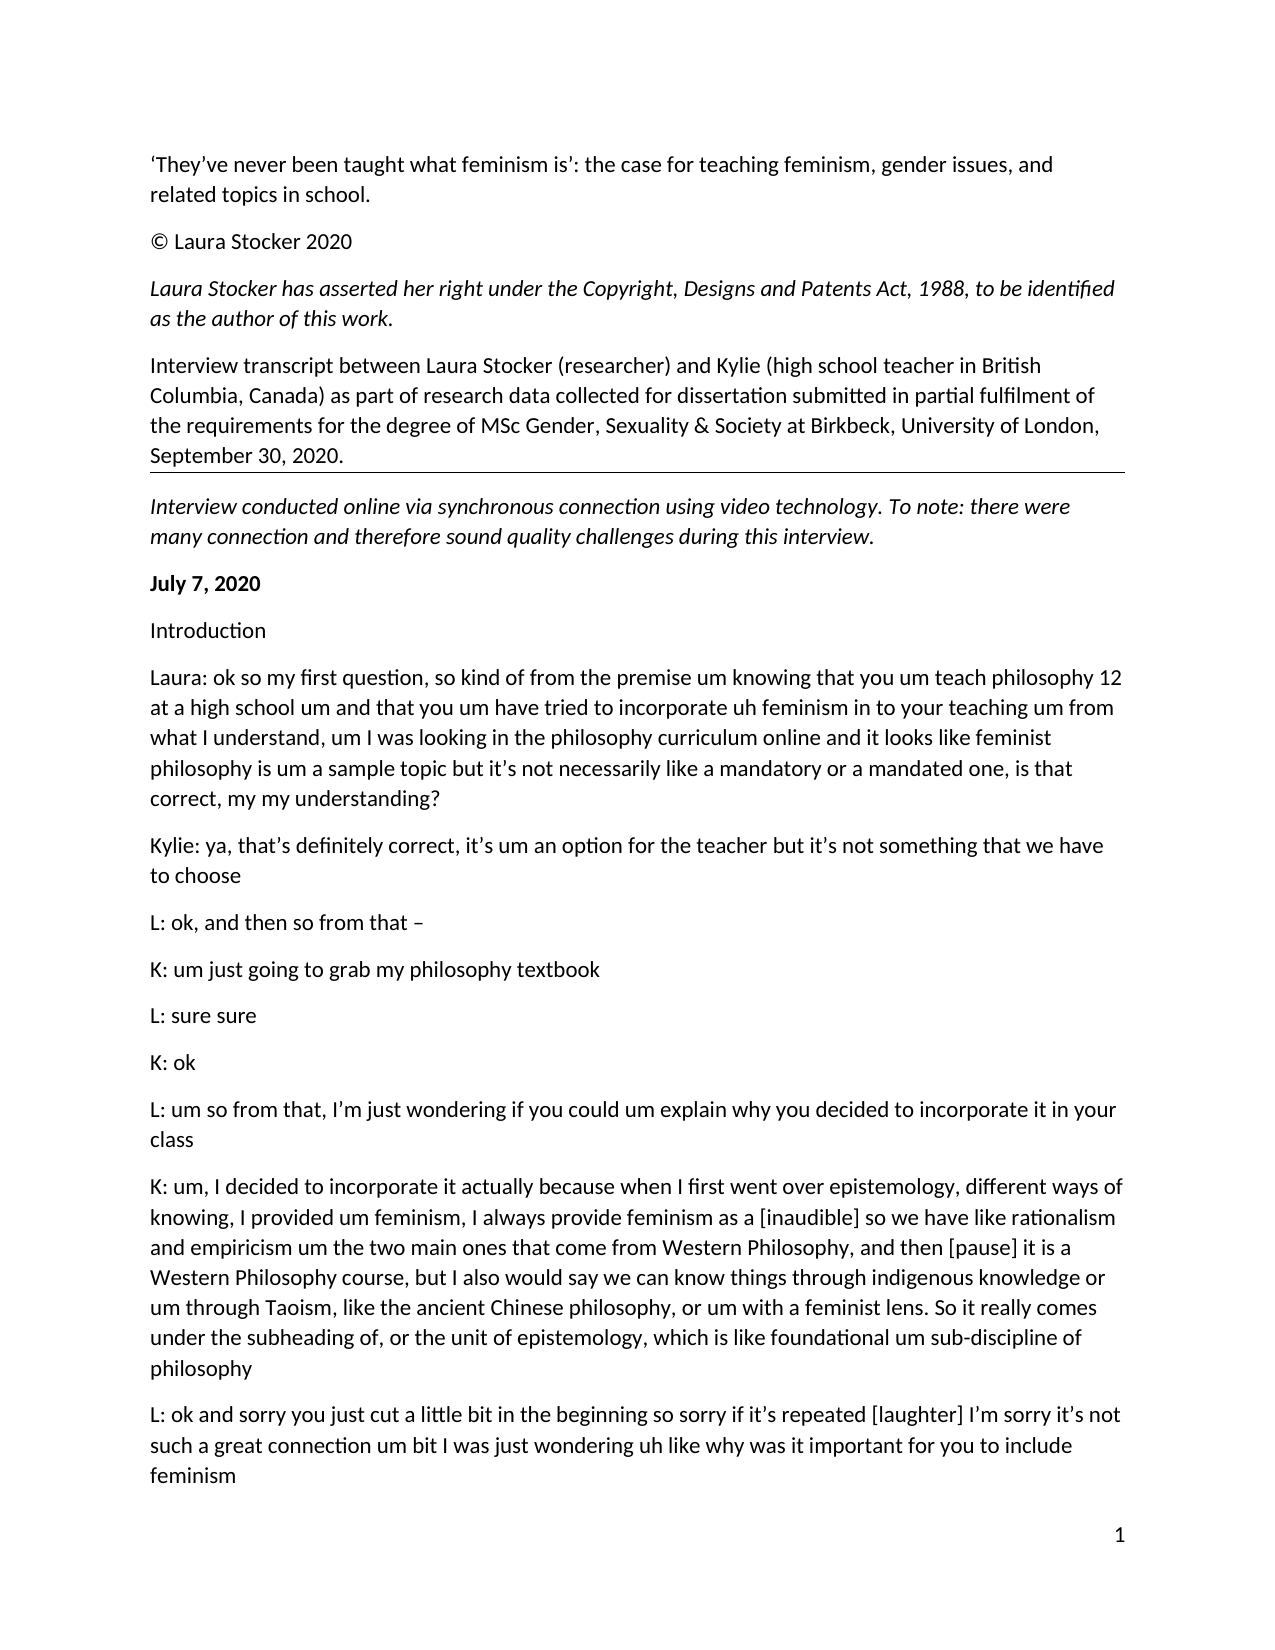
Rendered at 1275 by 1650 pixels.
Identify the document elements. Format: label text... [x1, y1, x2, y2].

text Laura: ok so my first question, so kind of from the premise um knowing that you um teach philosophy 12 at a high school um and that you um have tried to incorporate uh feminism in to your teaching um from what I understand, um I was looking in the philosophy curriculum online and it looks like feminist philosophy is um a sample topic but it’s not necessarily like a mandatory or a mandated one, is that correct, my my understanding? [150, 663, 1125, 812]
text Interview transcript between Laura Stocker (researcher) and Kylie (high school teacher in British Columbia, Canada) as part of research data collected for dissertation submitted in partial fulfilment of the requirements for the degree of MSc Gender, Sexuality & Society at Birkbeck, University of London, September 30, 2020. [150, 351, 1125, 472]
text Kylie: ya, that’s definitely correct, it’s um an option for the teacher but it’s not something that we have to choose [150, 831, 1125, 889]
text K: um just going to grab my philosophy textbook [150, 955, 1125, 983]
text Introduction [150, 616, 1125, 644]
text L: ok and sorry you just cut a little bit in the beginning so sorry if it’s repeated [laughter] I’m sorry it’s not such a great connection um bit I was just wondering uh like why was it important for you to include feminism [150, 1401, 1125, 1489]
text Laura Stocker has asserted her right under the Copyright, Designs and Patents Act, 1988, to be identified as the author of this work. [150, 274, 1125, 332]
text L: um so from that, I’m just wondering if you could um explain why you decided to incorporate it in your class [150, 1095, 1125, 1153]
text Interview conducted online via synchronous connection using video technology. To note: there were many connection and therefore sound quality challenges during this interview. [150, 492, 1125, 550]
text © Laura Stocker 2020 [150, 227, 1125, 255]
text July 7, 2020 [150, 569, 1125, 597]
text K: ok [150, 1048, 1125, 1076]
text L: ok, and then so from that – [150, 908, 1125, 936]
text ‘They’ve never been taught what feminism is’: the case for teaching feminism, gender issues, and related topics in school. [150, 150, 1125, 208]
text L: sure sure [150, 1002, 1125, 1029]
text K: um, I decided to incorporate it actually because when I first went over epistemology, different ways of knowing, I provided um feminism, I always provide feminism as a [inaudible] so we have like rationalism and empiricism um the two main ones that come from Western Philosophy, and then [pause] it is a Western Philosophy course, but I also would say we can know things through indigenous knowledge or um through Taoism, like the ancient Chinese philosophy, or um with a feminist lens. So it really comes under the subheading of, or the unit of epistemology, which is like foundational um sub-discipline of philosophy [150, 1172, 1125, 1382]
